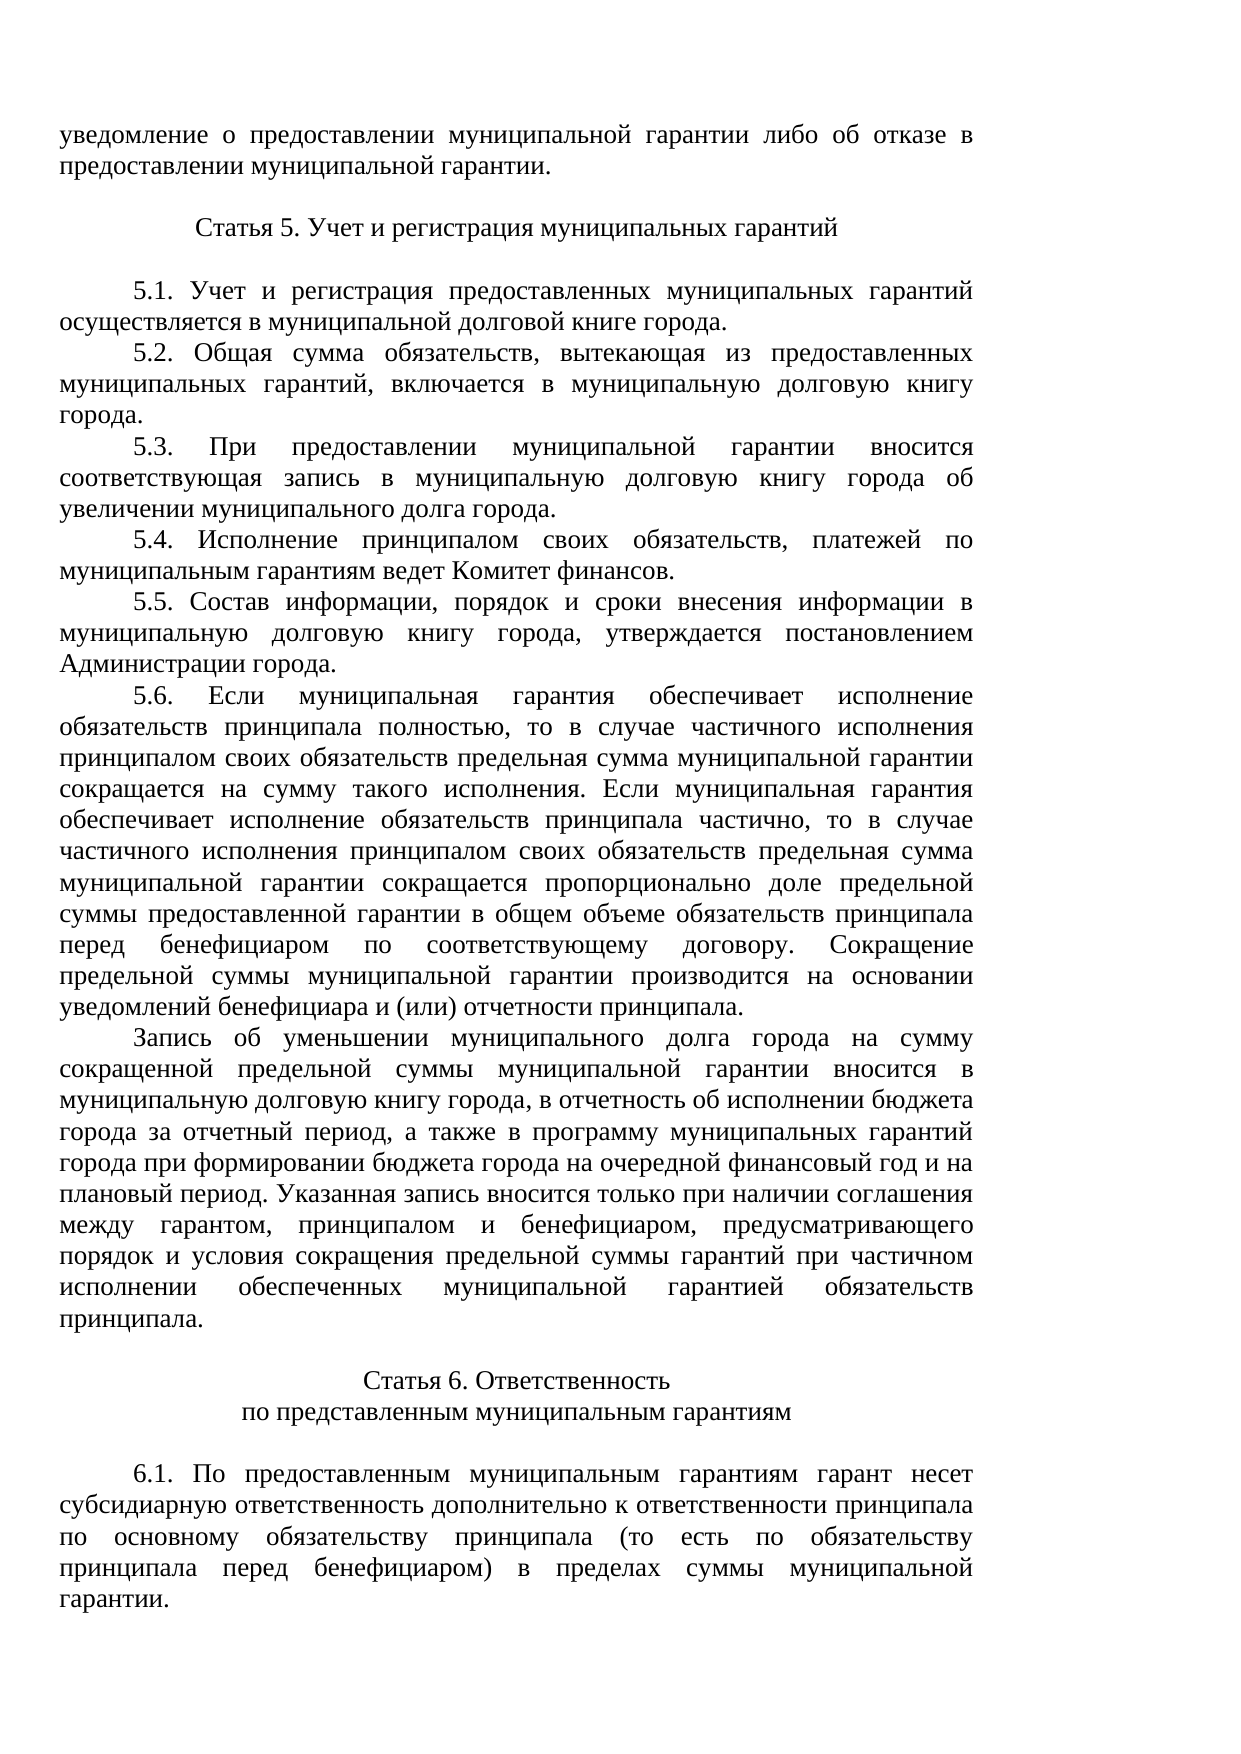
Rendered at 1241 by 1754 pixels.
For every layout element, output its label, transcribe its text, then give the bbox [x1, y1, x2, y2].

text Запись об уменьшении муниципального долга города на сумму сокращенной предельной суммы муниципальной гарантии вносится в муниципальную долговую книгу города, в отчетность об исполнении бюджета города за отчетный период, а также в программу муниципальных гарантий города при формировании бюджета города на очередной финансовый год и на плановый период. Указанная запись вносится только при наличии соглашения между гарантом, принципалом и бенефициаром, предусматривающего порядок и условия сокращения предельной суммы гарантий при частичном исполнении обеспеченных муниципальной гарантией обязательств принципала. [59, 1021, 974, 1333]
text 5.4. Исполнение принципалом своих обязательств, платежей по муниципальным гарантиям ведет Комитет финансов. [59, 523, 974, 585]
text Статья 6. Ответственность [59, 1364, 974, 1395]
text 5.2. Общая сумма обязательств, вытекающая из предоставленных муниципальных гарантий, включается в муниципальную долговую книгу города. [59, 336, 974, 429]
text 5.1. Учет и регистрация предоставленных муниципальных гарантий осуществляется в муниципальной долговой книге города. [59, 274, 974, 336]
text 5.6. Если муниципальная гарантия обеспечивает исполнение обязательств принципала полностью, то в случае частичного исполнения принципалом своих обязательств предельная сумма муниципальной гарантии сокращается на сумму такого исполнения. Если муниципальная гарантия обеспечивает исполнение обязательств принципала частично, то в случае частичного исполнения принципалом своих обязательств предельная сумма муниципальной гарантии сокращается пропорционально доле предельной суммы предоставленной гарантии в общем объеме обязательств принципала перед бенефициаром по соответствующему договору. Сокращение предельной суммы муниципальной гарантии производится на основании уведомлений бенефициара и (или) отчетности принципала. [59, 679, 974, 1021]
text 6.1. По предоставленным муниципальным гарантиям гарант несет субсидиарную ответственность дополнительно к ответственности принципала по основному обязательству принципала (то есть по обязательству принципала перед бенефициаром) в пределах суммы муниципальной гарантии. [59, 1457, 974, 1613]
text 5.5. Состав информации, порядок и сроки внесения информации в муниципальную долговую книгу города, утверждается постановлением Администрации города. [59, 585, 974, 679]
text Статья 5. Учет и регистрация муниципальных гарантий [59, 212, 974, 243]
text по представленным муниципальным гарантиям [59, 1395, 974, 1426]
text 5.3. При предоставлении муниципальной гарантии вносится соответствующая запись в муниципальную долговую книгу города об увеличении муниципального долга города. [59, 429, 974, 523]
